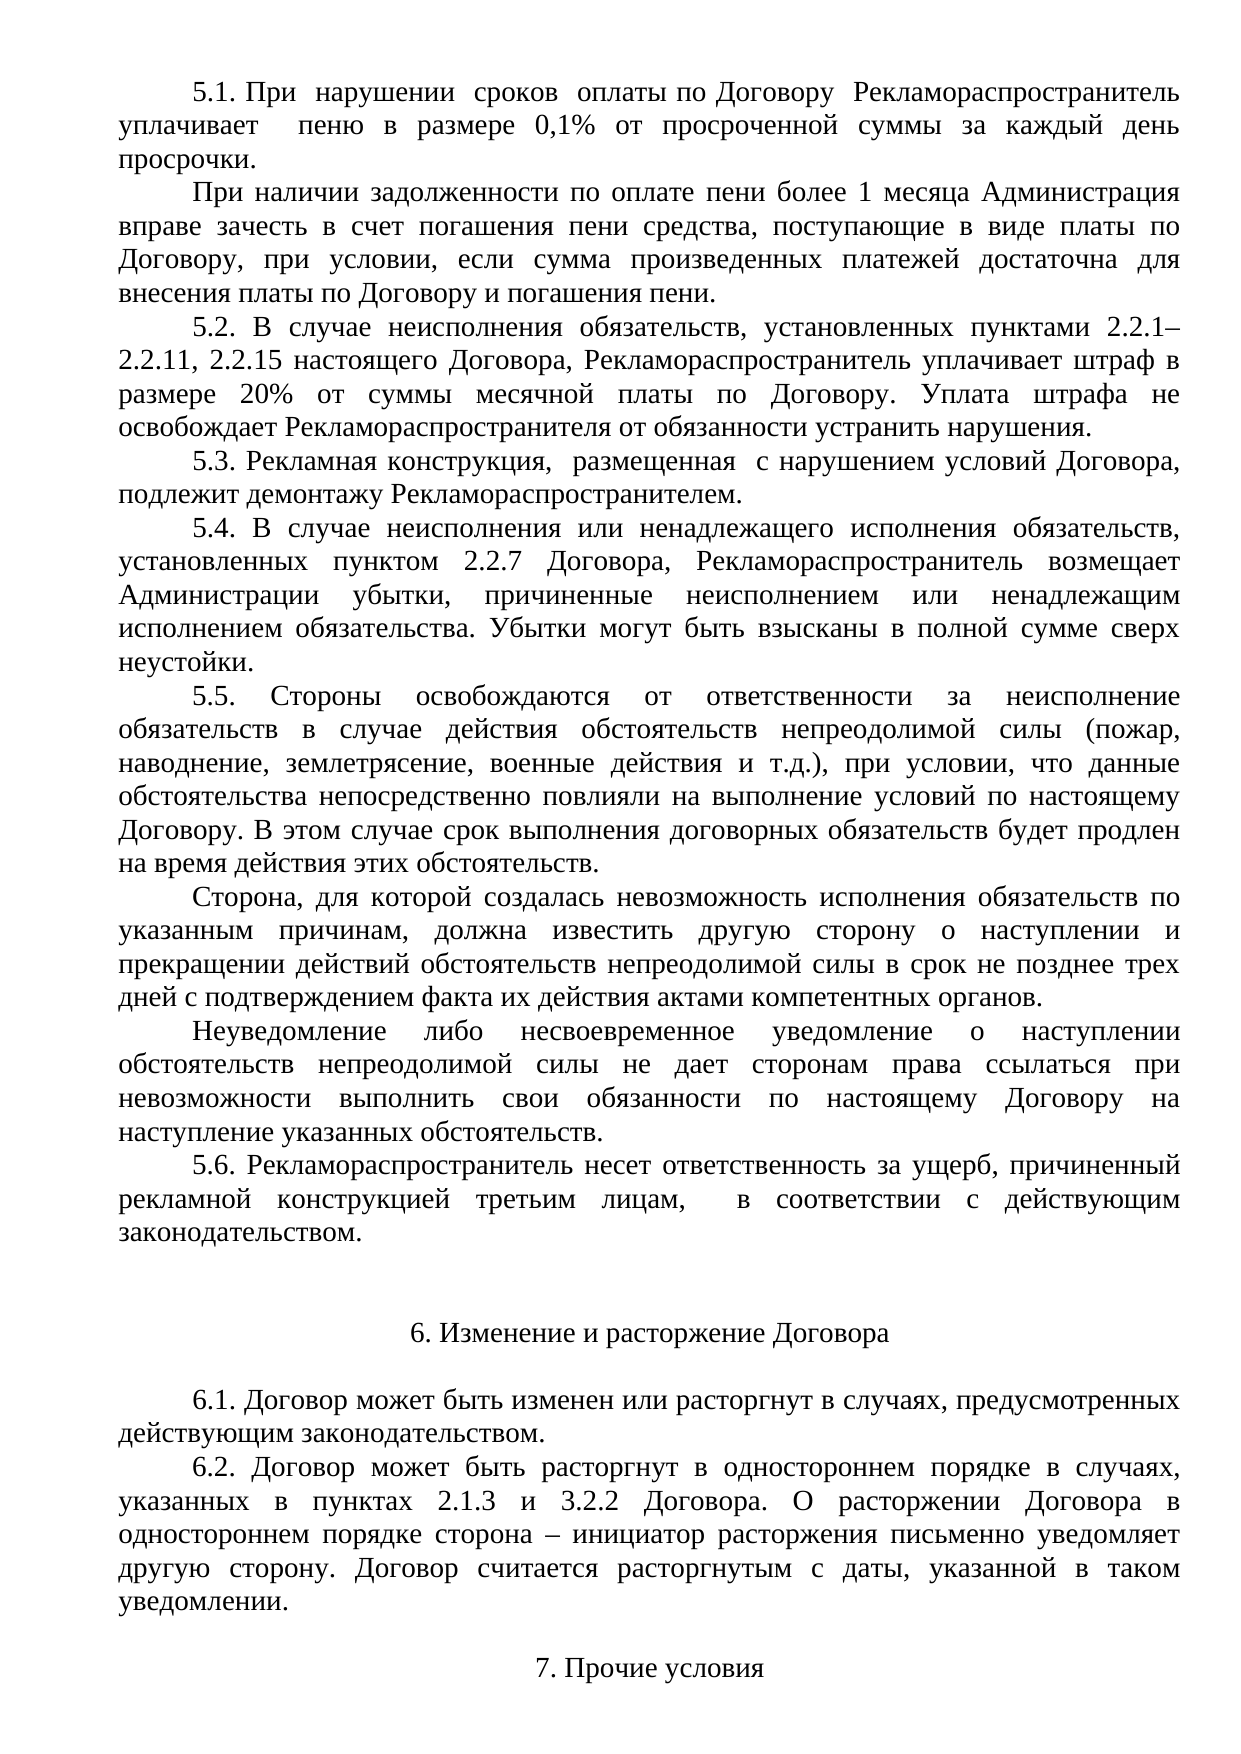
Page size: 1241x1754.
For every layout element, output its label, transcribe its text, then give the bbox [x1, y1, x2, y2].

text 5.5. Стороны освобождаются от ответственности за неисполнение обязательств в случае действия обстоятельств непреодолимой силы (пожар, наводнение, землетрясение, военные действия и т.д.), при условии, что данные обстоятельства непосредственно повлияли на выполнение условий по настоящему Договору. В этом случае срок выполнения договорных обязательств будет продлен на время действия этих обстоятельств. [118, 678, 1181, 879]
text 7. Прочие условия [118, 1650, 1181, 1684]
text 5.3. Рекламная конструкция, размещенная с нарушением условий Договора, подлежит демонтажу Рекламораспространителем. [118, 443, 1181, 510]
text 5.6. Рекламораспространитель несет ответственность за ущерб, причиненный рекламной конструкцией третьим лицам, в соответствии с действующим законодательством. [118, 1147, 1181, 1248]
text При наличии задолженности по оплате пени более 1 месяца Администрация вправе зачесть в счет погашения пени средства, поступающие в виде платы по Договору, при условии, если сумма произведенных платежей достаточна для внесения платы по Договору и погашения пени. [118, 174, 1181, 309]
text 5.2. В случае неисполнения обязательств, установленных пунктами 2.2.1–2.2.11, 2.2.15 настоящего Договора, Рекламораспространитель уплачивает штраф в размере 20% от суммы месячной платы по Договору. Уплата штрафа не освобождает Рекламораспространителя от обязанности устранить нарушения. [118, 309, 1181, 443]
text 6. Изменение и расторжение Договора [118, 1315, 1181, 1348]
text 6.1. Договор может быть изменен или расторгнут в случаях, предусмотренных действующим законодательством. [118, 1382, 1181, 1449]
text Сторона, для которой создалась невозможность исполнения обязательств по указанным причинам, должна известить другую сторону о наступлении и прекращении действий обстоятельств непреодолимой силы в срок не позднее трех дней с подтверждением факта их действия актами компетентных органов. [118, 879, 1181, 1013]
text 5.1. При нарушении сроков оплаты по Договору Рекламораспространитель уплачивает пеню в размере 0,1% от просроченной суммы за каждый день просрочки. [118, 74, 1181, 174]
text 5.4. В случае неисполнения или ненадлежащего исполнения обязательств, установленных пунктом 2.2.7 Договора, Рекламораспространитель возмещает Администрации убытки, причиненные неисполнением или ненадлежащим исполнением обязательства. Убытки могут быть взысканы в полной сумме сверх неустойки. [118, 510, 1181, 678]
text 6.2. Договор может быть расторгнут в одностороннем порядке в случаях, указанных в пунктах 2.1.3 и 3.2.2 Договора. О расторжении Договора в одностороннем порядке сторона – инициатор расторжения письменно уведомляет другую сторону. Договор считается расторгнутым с даты, указанной в таком уведомлении. [118, 1449, 1181, 1617]
text Неуведомление либо несвоевременное уведомление о наступлении обстоятельств непреодолимой силы не дает сторонам права ссылаться при невозможности выполнить свои обязанности по настоящему Договору на наступление указанных обстоятельств. [118, 1013, 1181, 1147]
